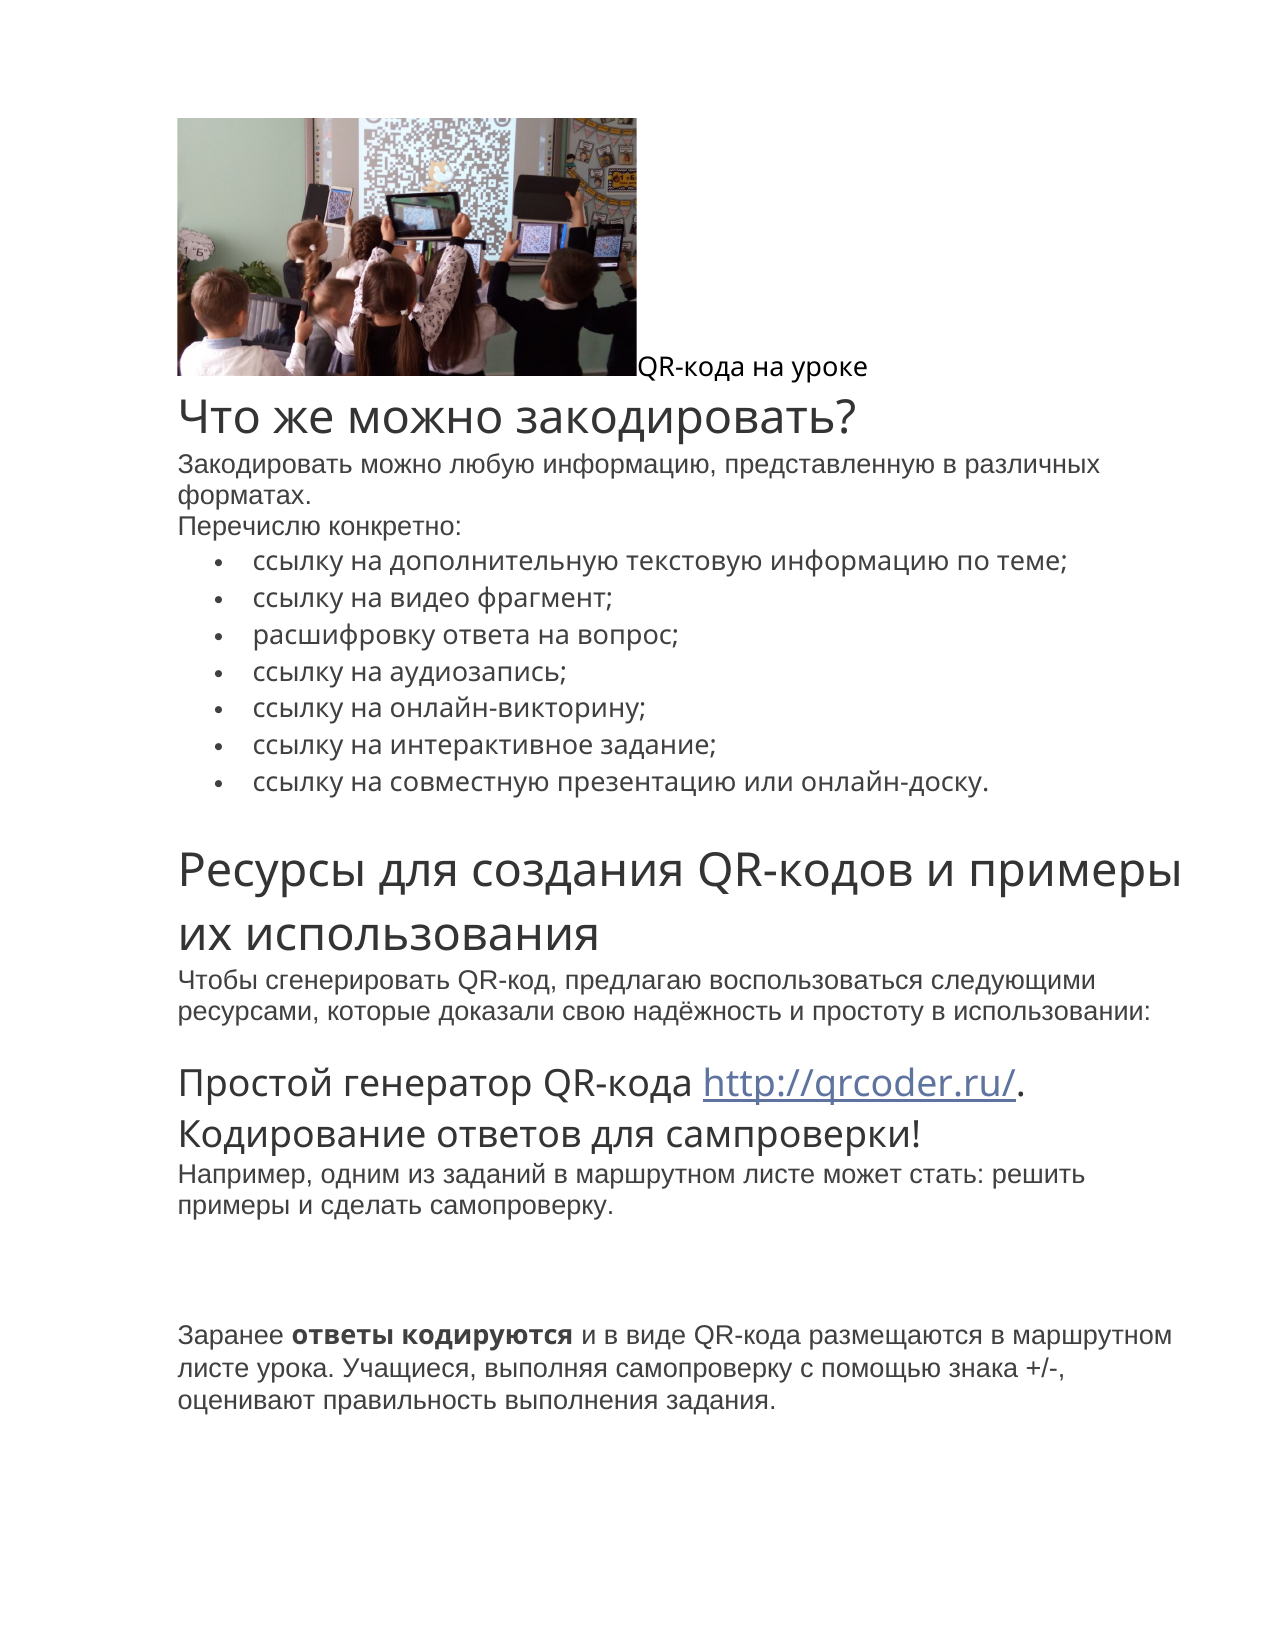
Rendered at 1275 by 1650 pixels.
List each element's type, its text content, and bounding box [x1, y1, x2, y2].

text Перечислю конкретно: [177, 510, 1186, 541]
list ссылку на совместную презентацию или онлайн-доску. [215, 763, 1186, 799]
list расшифровку ответа на вопрос; [215, 615, 1186, 652]
picture [177, 118, 637, 376]
text Простой генератор QR-кода http://qrcoder.ru/. Кодирование ответов для сампроверки! [177, 1056, 1186, 1158]
text Чтобы сгенерировать QR-код, предлагаю воспользоваться следующими ресурсами, которые доказали свою надёжность и простоту в использовании: [177, 964, 1186, 1027]
list ссылку на видео фрагмент; [215, 578, 1186, 615]
text Что же можно закодировать? [177, 384, 1186, 448]
text Ресурсы для создания QR-кодов и примеры их использования [177, 836, 1186, 964]
text Закодировать можно любую информацию, представленную в различных форматах. [177, 448, 1186, 510]
list ссылку на аудиозапись; [215, 652, 1186, 689]
list ссылку на интерактивное задание; [215, 726, 1186, 763]
text Например, одним из заданий в маршрутном листе может стать: решить примеры и сделать самопроверку. [177, 1158, 1186, 1220]
text Заранее ответы кодируются и в виде QR-кода размещаются в маршрутном листе урока. Учащиеся, выполняя самопроверку с помощью знака +/-, оценивают правильность выполнения задания. [177, 1316, 1186, 1415]
list ссылку на онлайн-викторину; [215, 689, 1186, 726]
list ссылку на дополнительную текстовую информацию по теме; [215, 541, 1186, 578]
